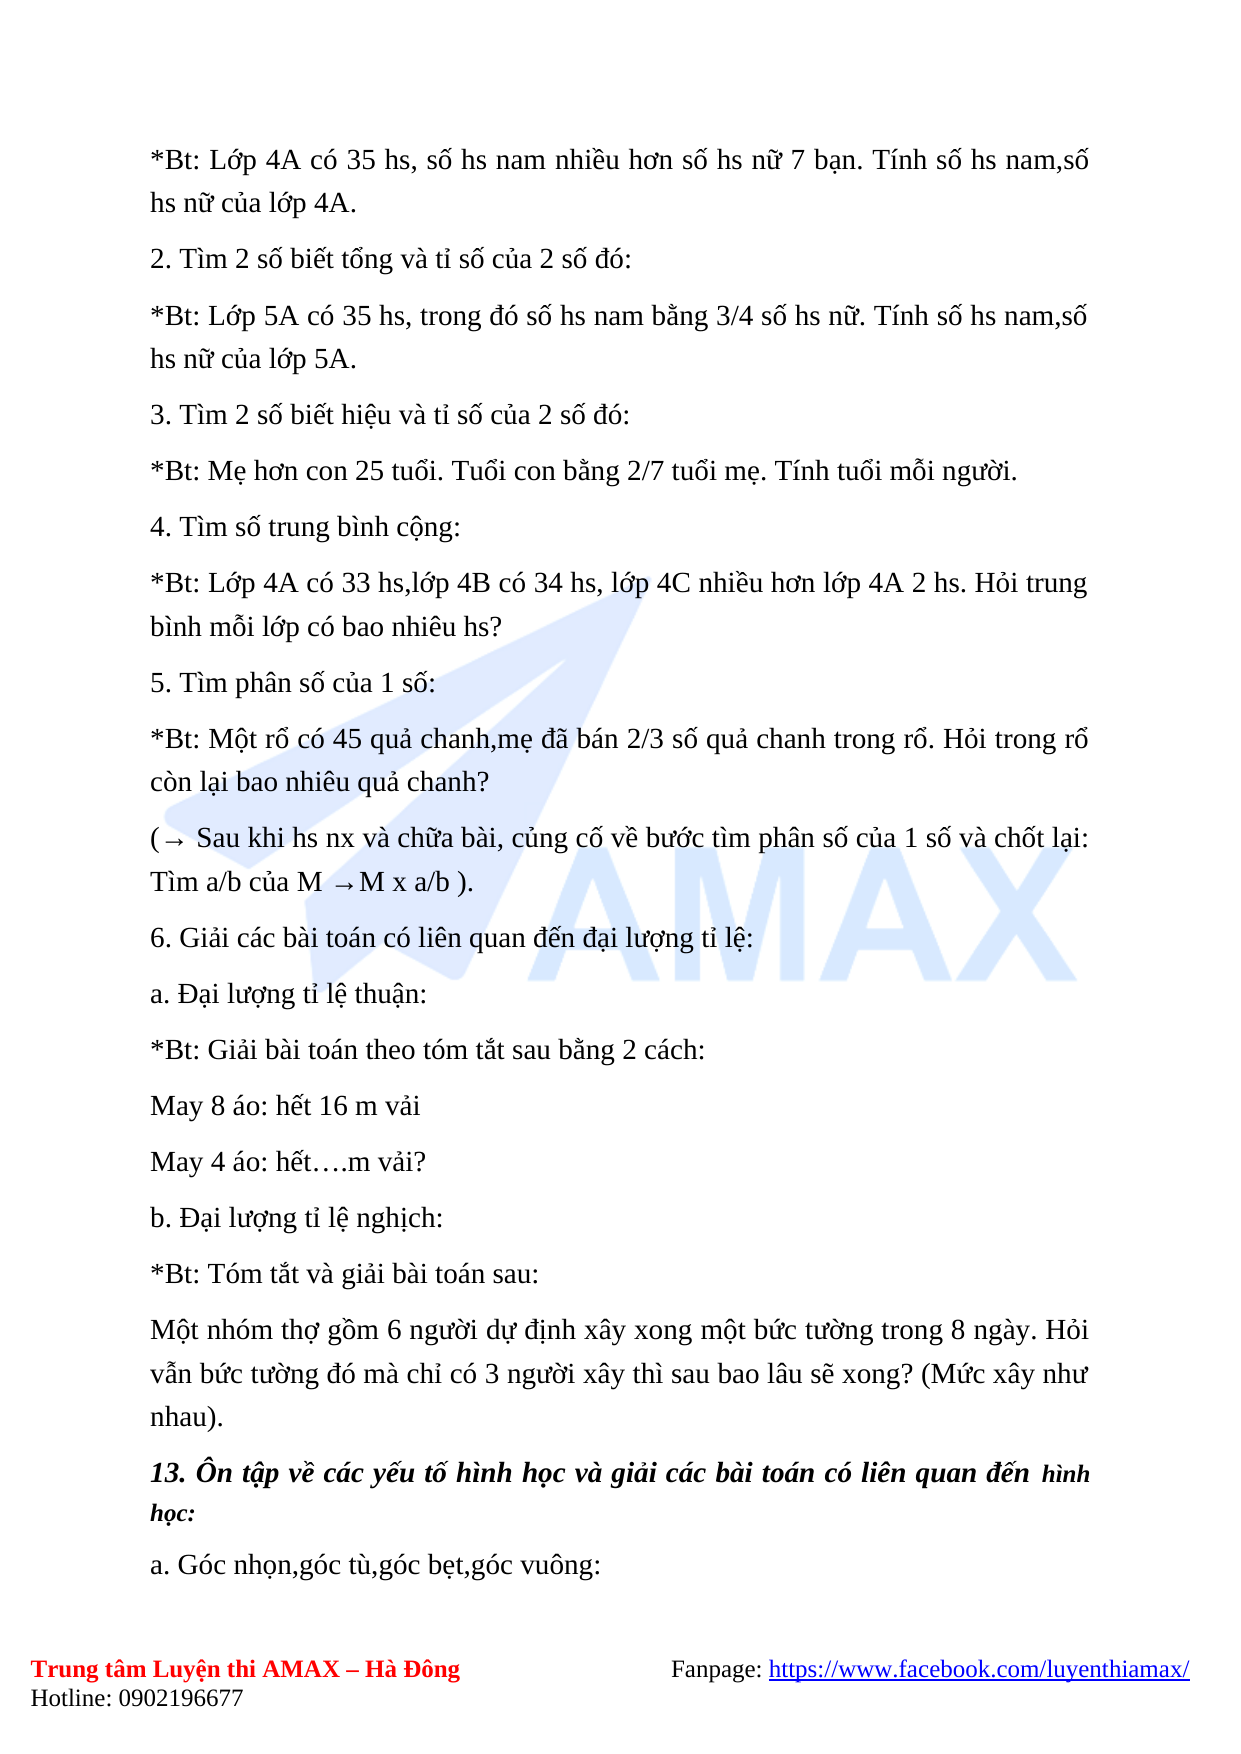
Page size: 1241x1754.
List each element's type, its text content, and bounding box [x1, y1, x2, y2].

text May 8 áo: hết 16 m vải [150, 1088, 1090, 1122]
text *Bt: Mẹ hơn con 25 tuổi. Tuổi con bằng 2/7 tuổi mẹ. Tính tuổi mỗi người. [150, 453, 1090, 487]
text *Bt: Giải bài toán theo tóm tắt sau bằng 2 cách: [150, 1032, 1090, 1066]
text b. Đại lượng tỉ lệ nghịch: [150, 1200, 1090, 1234]
text 4. Tìm số trung bình cộng: [150, 509, 1090, 543]
text *Bt: Một rổ có 45 quả chanh,mẹ đã bán 2/3 số quả chanh trong rổ. Hỏi trong rổ còn lại bao nhiêu quả chanh? [150, 721, 1090, 798]
text Một nhóm thợ gồm 6 người dự định xây xong một bức tường trong 8 ngày. Hỏi vẫn bức tường đó mà chỉ có 3 người xây thì sau bao lâu sẽ xong? (Mức xây như nhau). [150, 1312, 1090, 1433]
text 6. Giải các bài toán có liên quan đến đại lượng tỉ lệ: [150, 920, 1090, 954]
text 13. Ôn tập về các yếu tố hình học và giải các bài toán có liên quan đến hình học: [150, 1456, 1090, 1526]
text *Bt: Tóm tắt và giải bài toán sau: [150, 1256, 1090, 1290]
text 2. Tìm 2 số biết tổng và tỉ số của 2 số đó: [150, 242, 1090, 275]
text a. Góc nhọn,góc tù,góc bẹt,góc vuông: [150, 1547, 1090, 1581]
text *Bt: Lớp 4A có 35 hs, số hs nam nhiều hơn số hs nữ 7 bạn. Tính số hs nam,số hs nữ của lớp 4A. [150, 142, 1090, 219]
text 3. Tìm 2 số biết hiệu và tỉ số của 2 số đó: [150, 397, 1090, 431]
text *Bt: Lớp 5A có 35 hs, trong đó số hs nam bằng 3/4 số hs nữ. Tính số hs nam,số hs nữ của lớp 5A. [150, 298, 1090, 375]
text 5. Tìm phân số của 1 số: [150, 665, 1090, 698]
text (→ Sau khi hs nx và chữa bài, củng cố về bước tìm phân số của 1 số và chốt lại: Tìm a/b của M →M x a/b ). [150, 821, 1090, 898]
text a. Đại lượng tỉ lệ thuận: [150, 976, 1090, 1010]
text May 4 áo: hết….m vải? [150, 1144, 1090, 1178]
text *Bt: Lớp 4A có 33 hs,lớp 4B có 34 hs, lớp 4C nhiều hơn lớp 4A 2 hs. Hỏi trung bình mỗi lớp có bao nhiêu hs? [150, 565, 1090, 642]
